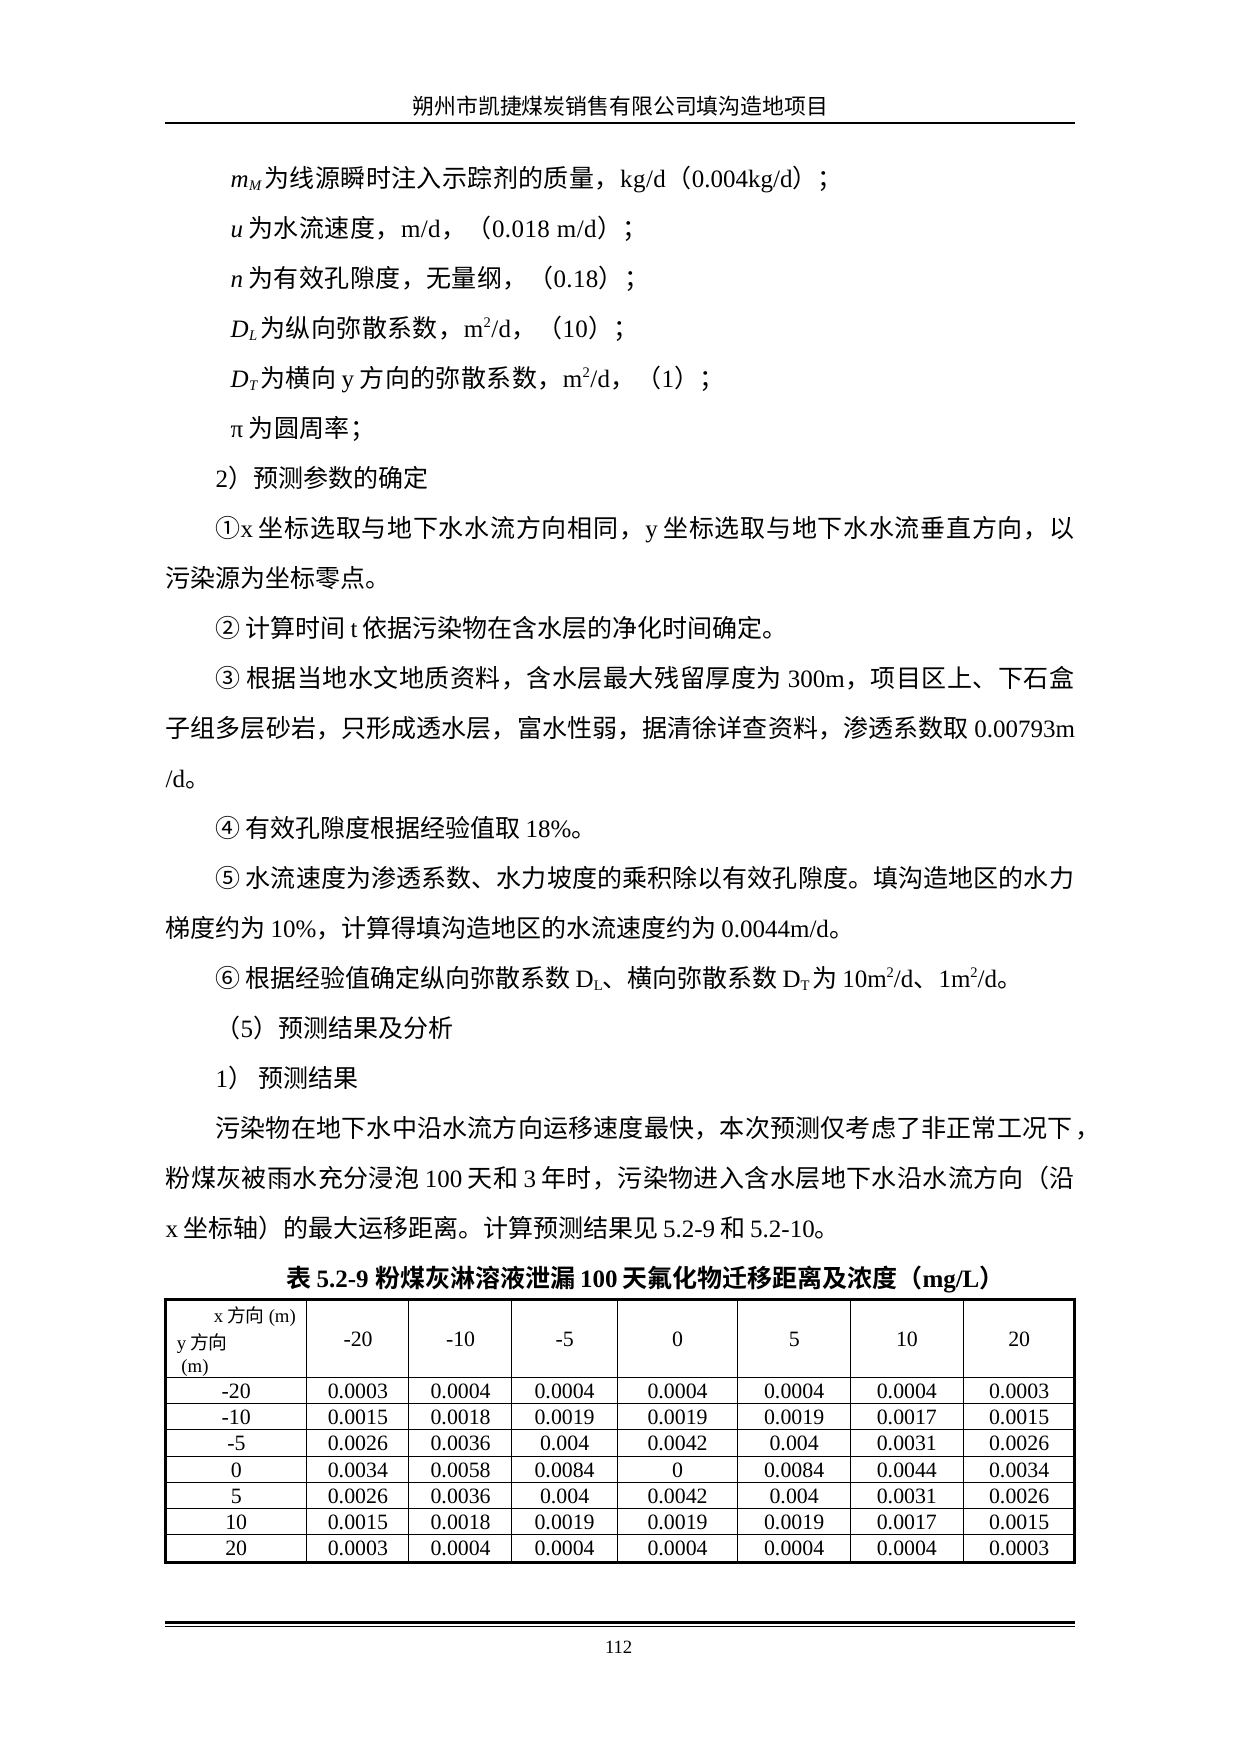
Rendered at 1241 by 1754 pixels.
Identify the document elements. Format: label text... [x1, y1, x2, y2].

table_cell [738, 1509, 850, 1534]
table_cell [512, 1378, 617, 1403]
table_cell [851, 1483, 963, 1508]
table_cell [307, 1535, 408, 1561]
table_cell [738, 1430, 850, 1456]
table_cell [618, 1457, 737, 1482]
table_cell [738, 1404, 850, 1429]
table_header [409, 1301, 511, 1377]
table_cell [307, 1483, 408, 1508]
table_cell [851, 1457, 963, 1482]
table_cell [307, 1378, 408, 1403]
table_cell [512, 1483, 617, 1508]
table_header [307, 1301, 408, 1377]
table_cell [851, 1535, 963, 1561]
text ①x坐标选取与地下水水流方向相同，y坐标选取与地下水水流垂直方向，以污染源为坐标零点。 [165, 498, 1075, 598]
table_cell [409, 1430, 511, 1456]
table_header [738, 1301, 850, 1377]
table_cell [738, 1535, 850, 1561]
text （5）预测结果及分析 [165, 998, 1075, 1048]
text ③根据当地水文地质资料，含水层最大残留厚度为300m，项目区上、下石盒子组多层砂岩，只形成透水层，富水性弱，据清徐详查资料，渗透系数取0.00793m/d。 [165, 648, 1075, 798]
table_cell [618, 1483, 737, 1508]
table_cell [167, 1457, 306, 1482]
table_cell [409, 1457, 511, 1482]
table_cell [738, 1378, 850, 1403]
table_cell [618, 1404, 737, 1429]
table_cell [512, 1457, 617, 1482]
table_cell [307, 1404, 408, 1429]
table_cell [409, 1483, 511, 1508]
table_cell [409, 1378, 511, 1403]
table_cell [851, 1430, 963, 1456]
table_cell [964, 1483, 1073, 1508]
text mM为线源瞬时注入示踪剂的质量，kg/d（0.004kg/d）； [165, 148, 1075, 198]
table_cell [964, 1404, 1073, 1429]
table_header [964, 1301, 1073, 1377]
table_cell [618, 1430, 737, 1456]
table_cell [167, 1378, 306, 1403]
text DT为横向y方向的弥散系数，m2/d，（1）； [165, 348, 1075, 398]
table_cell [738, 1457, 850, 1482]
text ⑤水流速度为渗透系数、水力坡度的乘积除以有效孔隙度。填沟造地区的水力梯度约为10%，计算得填沟造地区的水流速度约为0.0044m/d。 [165, 848, 1075, 948]
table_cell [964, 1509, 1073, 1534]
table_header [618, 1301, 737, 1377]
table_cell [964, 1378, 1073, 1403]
text 2）预测参数的确定 [165, 448, 1075, 498]
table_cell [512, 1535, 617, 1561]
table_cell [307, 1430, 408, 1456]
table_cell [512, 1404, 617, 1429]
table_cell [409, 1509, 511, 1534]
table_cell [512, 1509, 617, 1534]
text n为有效孔隙度，无量纲，（0.18）； [165, 248, 1075, 298]
text u为水流速度，m/d，（0.018 m/d）； [165, 198, 1075, 248]
text ④有效孔隙度根据经验值取18%。 [165, 798, 1075, 848]
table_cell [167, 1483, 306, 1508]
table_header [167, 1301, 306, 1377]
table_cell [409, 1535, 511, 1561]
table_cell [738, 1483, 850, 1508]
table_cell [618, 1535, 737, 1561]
text DL为纵向弥散系数，m2/d，（10）； [165, 298, 1075, 348]
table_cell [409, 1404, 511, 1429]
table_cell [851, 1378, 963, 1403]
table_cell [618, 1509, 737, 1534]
text ②计算时间t依据污染物在含水层的净化时间确定。 [165, 598, 1075, 648]
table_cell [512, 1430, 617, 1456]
text 表5.2-9 粉煤灰淋溶液泄漏100天氟化物迁移距离及浓度（mg/L） [165, 1248, 1075, 1298]
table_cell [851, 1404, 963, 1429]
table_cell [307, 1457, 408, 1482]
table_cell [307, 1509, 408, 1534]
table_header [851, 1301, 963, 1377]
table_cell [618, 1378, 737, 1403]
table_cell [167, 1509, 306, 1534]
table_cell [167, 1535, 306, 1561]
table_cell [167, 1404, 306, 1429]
text 1） 预测结果 [165, 1048, 1075, 1098]
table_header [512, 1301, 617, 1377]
text 污染物在地下水中沿水流方向运移速度最快，本次预测仅考虑了非正常工况下，粉煤灰被雨水充分浸泡100天和3年时，污染物进入含水层地下水沿水流方向（沿x坐标轴）的最大运移距离。计算预测结果见5.2-9和5.2-10。 [165, 1098, 1075, 1248]
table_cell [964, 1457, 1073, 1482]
text π为圆周率； [165, 398, 1075, 448]
text ⑥根据经验值确定纵向弥散系数DL、横向弥散系数DT为10m2/d、1m2/d。 [165, 948, 1075, 998]
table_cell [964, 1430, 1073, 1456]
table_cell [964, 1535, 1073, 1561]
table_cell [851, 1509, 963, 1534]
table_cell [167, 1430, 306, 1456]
